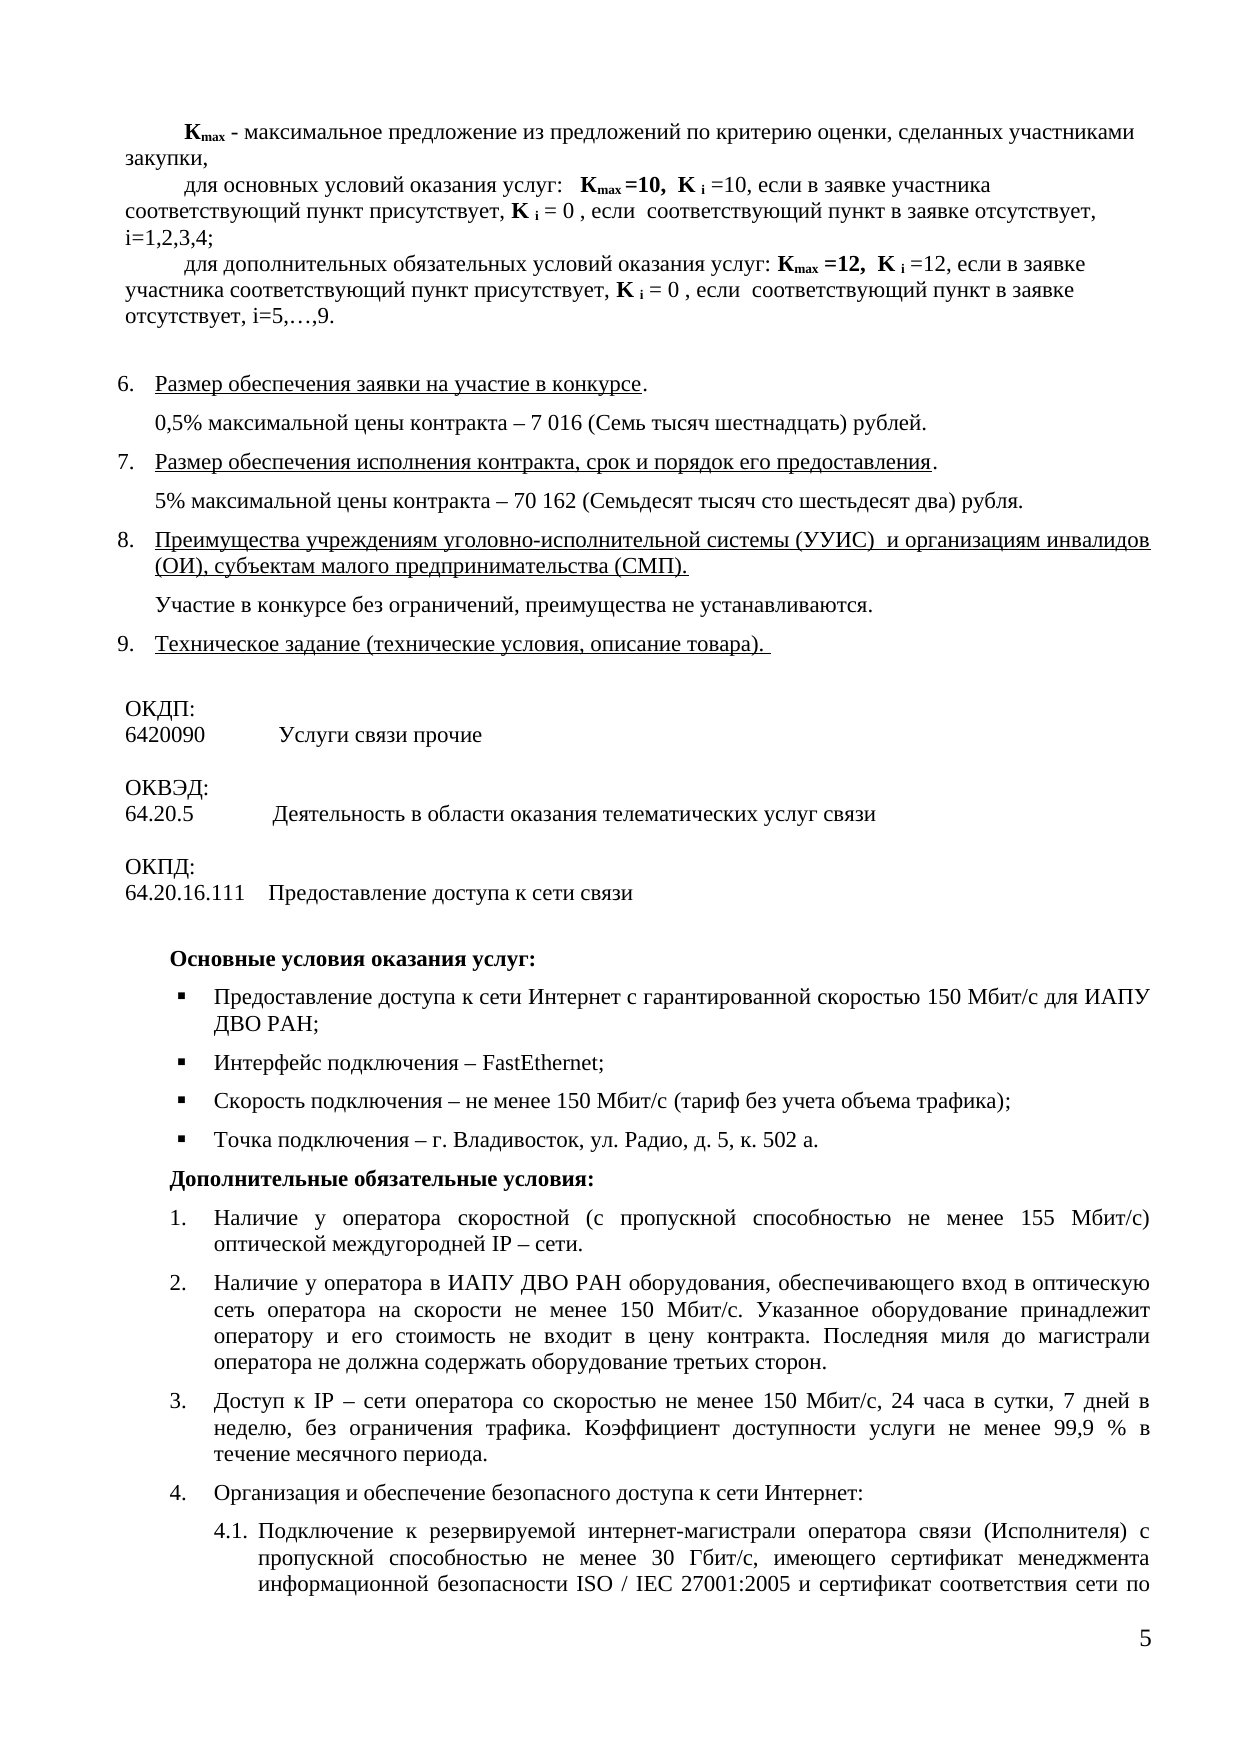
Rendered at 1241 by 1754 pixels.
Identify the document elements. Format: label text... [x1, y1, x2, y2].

text ОКПД: [125, 853, 1152, 879]
list Техническое задание (технические условия, описание товара). [117, 630, 1152, 656]
text Кmax - максимальное предложение из предложений по критерию оценки, сделанных участниками закупки, [125, 118, 1152, 171]
list Интерфейс подключения – FastEthernet; [176, 1049, 1152, 1075]
list Предоставление доступа к сети Интернет с гарантированной скоростью 150 Мбит/с для ИАПУ ДВО РАН; [176, 983, 1152, 1036]
list Скорость подключения – не менее 150 Мбит/с (тариф без учета объема трафика); [176, 1087, 1152, 1114]
text для основных условий оказания услуг: Кmax =10, K i =10, если в заявке участника соответствующий пункт присутствует, K i = 0 , если соответствующий пункт в заявке отсутствует, i=1,2,3,4; [125, 171, 1152, 250]
list Преимущества учреждениям уголовно-исполнительной системы (УУИС) и организациям инвалидов (ОИ), субъектам малого предпринимательства (СМП). [117, 526, 1152, 578]
text 0,5% максимальной цены контракта – 7 016 (Семь тысяч шестнадцать) рублей. [154, 409, 1152, 435]
text для дополнительных обязательных условий оказания услуг: Кmax =12, K i =12, если в заявке участника соответствующий пункт присутствует, K i = 0 , если соответствующий пункт в заявке отсутствует, i=5,…,9. [125, 250, 1152, 329]
list Наличие у оператора скоростной (с пропускной способностью не менее 155 Мбит/с) оптической междугородней IP – сети. [169, 1204, 1152, 1257]
list Размер обеспечения исполнения контракта, срок и порядок его предоставления. [117, 448, 1152, 474]
text Основные условия оказания услуг: [169, 944, 1152, 971]
list Организация и обеспечение безопасного доступа к сети Интернет: [169, 1479, 1152, 1505]
text Дополнительные обязательные условия: [169, 1165, 1152, 1192]
text ОКВЭД: [125, 774, 1152, 800]
list Точка подключения – г. Владивосток, ул. Радио, д. 5, к. 502 а. [176, 1126, 1152, 1153]
list Доступ к IP – сети оператора со скоростью не менее 150 Мбит/с, 24 часа в сутки, 7 дней в неделю, без ограничения трафика. Коэффициент доступности услуги не менее 99,9 % в течение месячного периода. [169, 1387, 1152, 1466]
text 6420090 Услуги связи прочие [125, 721, 1152, 748]
list Размер обеспечения заявки на участие в конкурсе. [117, 370, 1152, 397]
text 64.20.16.111 Предоставление доступа к сети связи [125, 879, 1152, 906]
text 5% максимальной цены контракта – 70 162 (Семьдесят тысяч сто шестьдесят два) рубля. [154, 487, 1152, 513]
text 64.20.5 Деятельность в области оказания телематических услуг связи [125, 800, 1152, 827]
text ОКДП: [125, 695, 1152, 721]
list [214, 1518, 1152, 1597]
list Наличие у оператора в ИАПУ ДВО РАН оборудования, обеспечивающего вход в оптическую сеть оператора на скорости не менее 150 Мбит/с. Указанное оборудование принадлежит оператору и его стоимость не входит в цену контракта. Последняя миля до магистрали оператора не должна содержать оборудование третьих сторон. [169, 1269, 1152, 1375]
text Участие в конкурсе без ограничений, преимущества не устанавливаются. [154, 591, 1152, 617]
